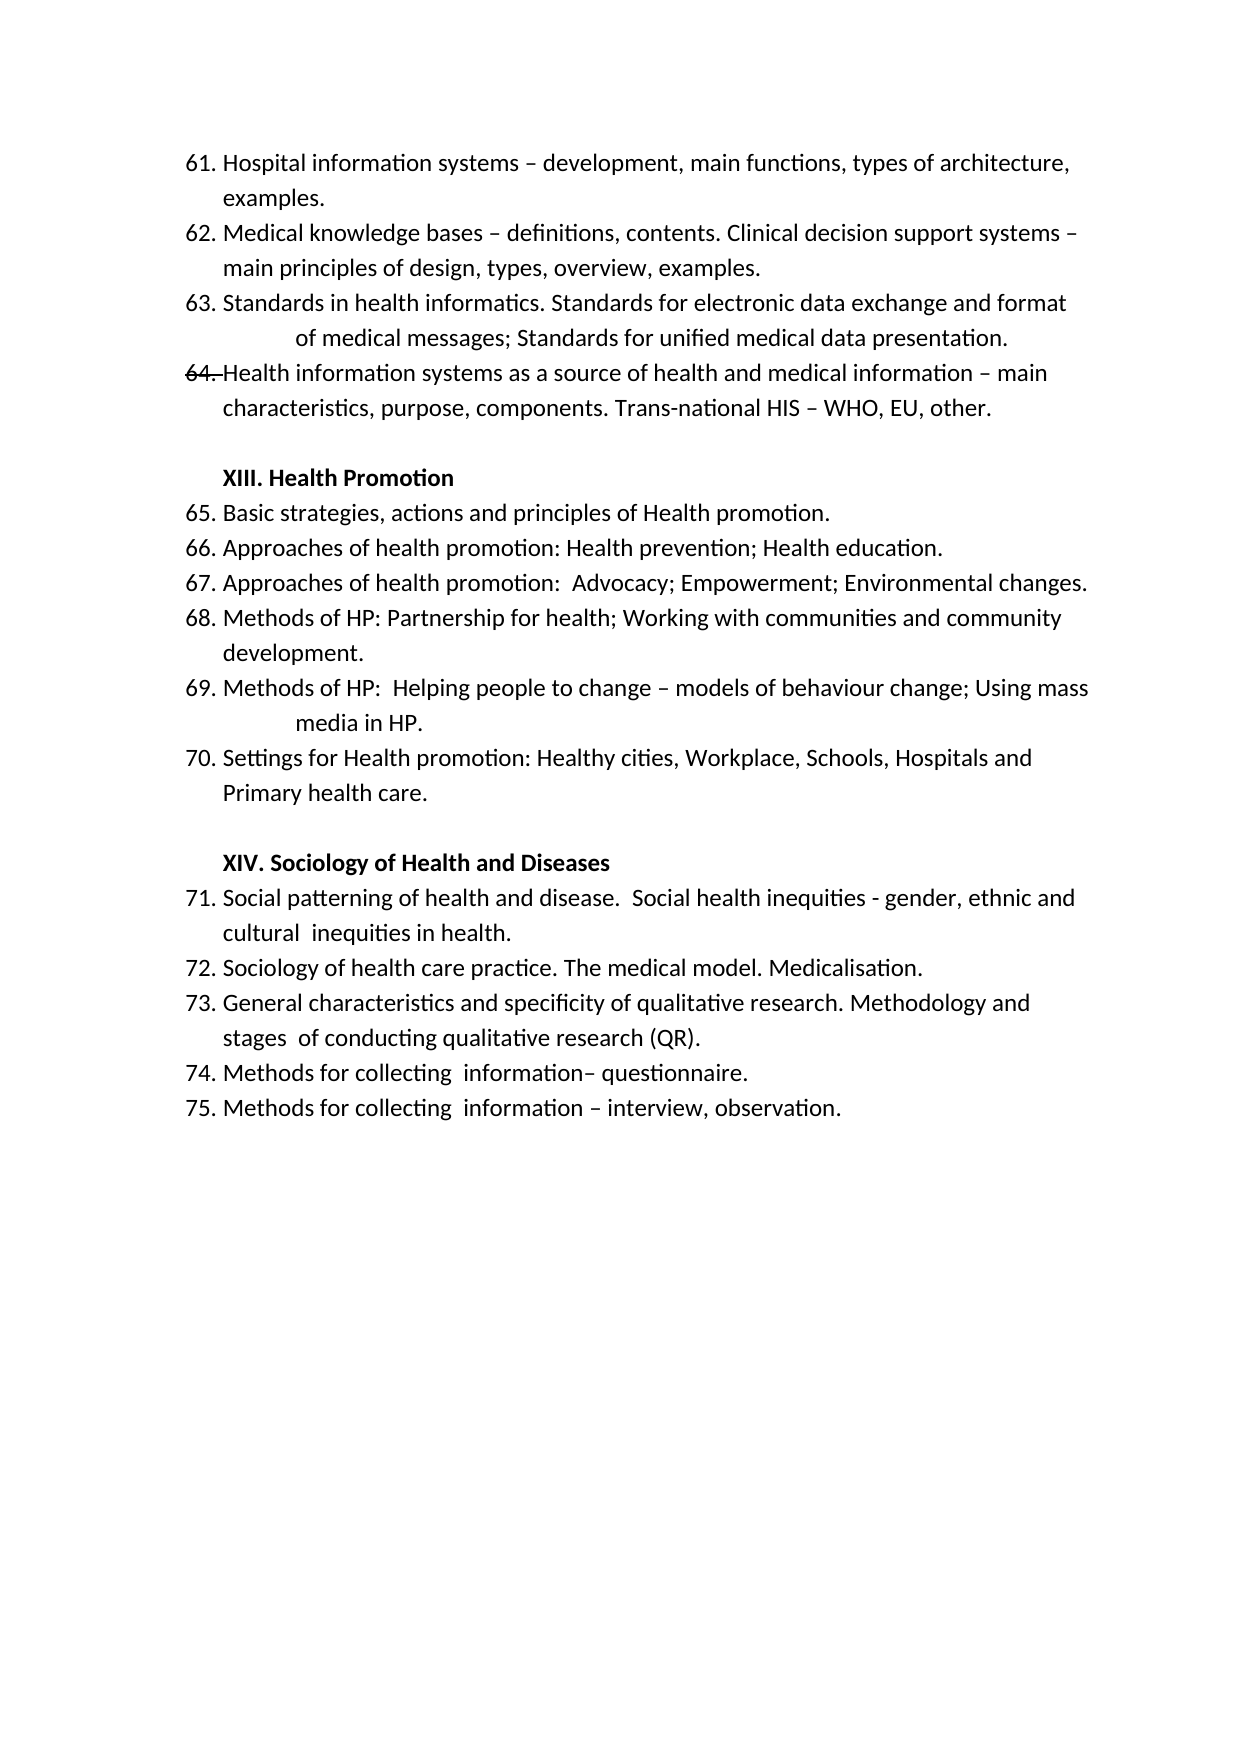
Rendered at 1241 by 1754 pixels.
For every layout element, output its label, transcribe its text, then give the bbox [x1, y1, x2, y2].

list Methods for collecting information– questionnaire. [185, 1058, 1093, 1088]
list Settings for Health promotion: Healthy cities, Workplace, Schools, Hospitals and Primary health care. [185, 743, 1093, 808]
list XIII. Health Promotion [223, 463, 1093, 493]
list Methods of HP: Helping people to change – models of behaviour change; Using mass media in HP. [185, 673, 1093, 738]
list Methods of HP: Partnership for health; Working with communities and community development. [185, 603, 1093, 668]
list Basic strategies, actions and principles of Health promotion. [185, 498, 1093, 528]
list Approaches of health promotion: Advocacy; Empowerment; Environmental changes. [185, 568, 1093, 598]
list XIV. Sociology of Health and Diseases [223, 848, 1093, 878]
list Medical knowledge bases – definitions, contents. Clinical decision support systems – main principles of design, types, overview, examples. [185, 218, 1093, 283]
list Approaches of health promotion: Health prevention; Health education. [185, 533, 1093, 563]
list Standards in health informatics. Standards for electronic data exchange and format of medical messages; Standards for unified medical data presentation. [185, 288, 1093, 353]
list Hospital information systems – development, main functions, types of architecture, examples. [185, 148, 1093, 213]
list General characteristics and specificity of qualitative research. Methodology and stages of conducting qualitative research (QR). [185, 988, 1093, 1053]
list Social patterning of health and disease. Social health inequities - gender, ethnic and cultural inequities in health. [185, 883, 1093, 948]
list Health information systems as a source of health and medical information – main characteristics, purpose, components. Trans-national HIS – WHO, EU, other. [185, 358, 1093, 423]
list Methods for collecting information – interview, observation. [185, 1093, 1093, 1123]
list Sociology of health care practice. The medical model. Medicalisation. [185, 953, 1093, 983]
